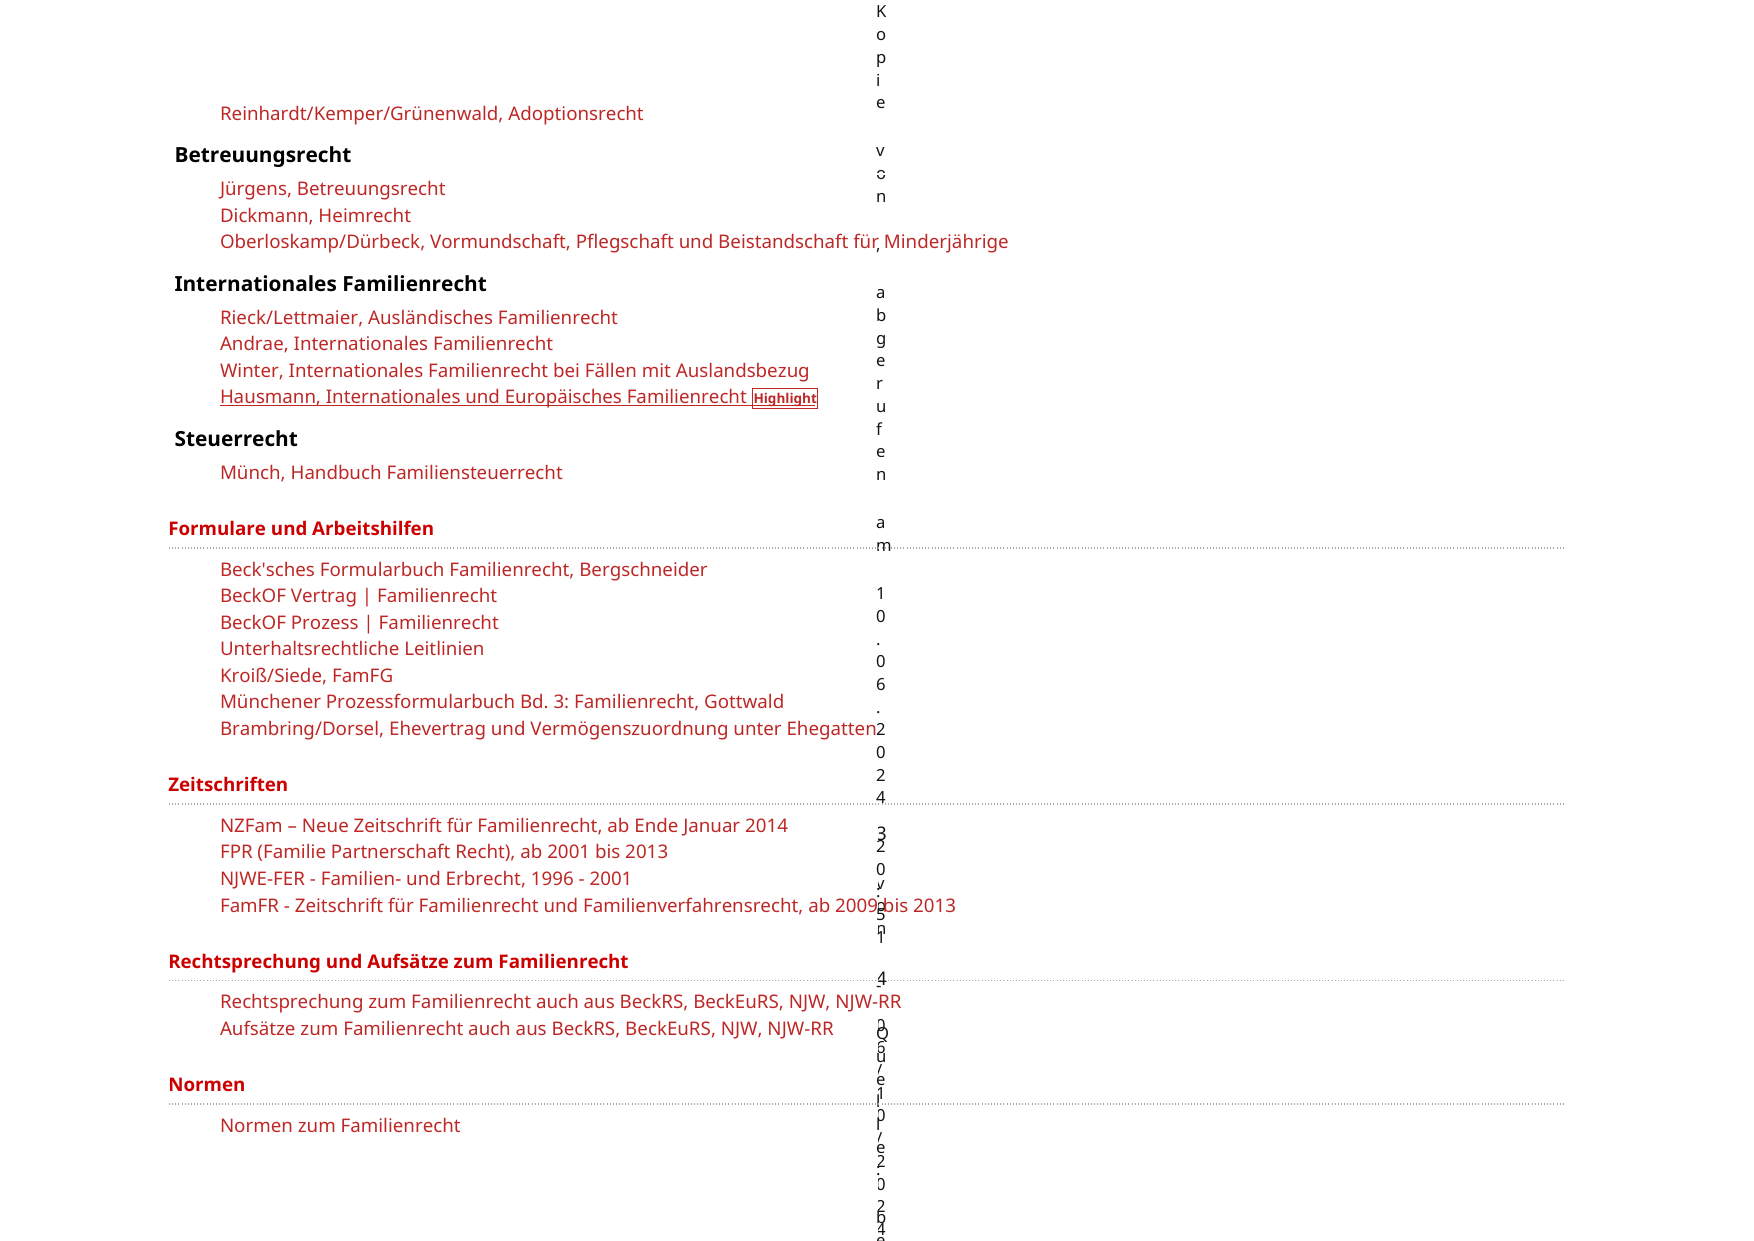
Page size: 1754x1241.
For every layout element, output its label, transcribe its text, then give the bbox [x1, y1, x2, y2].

text Münch, Handbuch Familiensteuerrecht [220, 458, 1566, 484]
text Formulare und Arbeitshilfen [168, 508, 1564, 549]
text Rieck/​Lettmaier, Ausländisches Familienrecht [220, 303, 1566, 329]
text FamFR - Zeitschrift für Familienrecht und Familienverfahrensrecht, ab 2009 bis 2013 [199, 891, 1566, 917]
text Hausmann, Internationales und Europäisches Familienrecht Highlight [199, 383, 1566, 409]
text Münchener Prozessformularbuch Bd. 3: Familienrecht, Gottwald [199, 688, 1566, 714]
text Zeitschriften [168, 764, 1564, 805]
text Steuerrecht [168, 409, 1564, 457]
text Rechtsprechung und Aufsätze zum Familienrecht [168, 941, 1564, 981]
text Normen zum Familienrecht [199, 1111, 1566, 1138]
text Reinhardt/​Kemper/​Grünenwald, Adoptionsrecht [220, 99, 1566, 126]
text BeckOF Prozess | Familienrecht [199, 608, 1566, 634]
text Jürgens, Betreuungsrecht [220, 175, 1566, 201]
text Andrae, Internationales Familienrecht [199, 329, 1566, 356]
text Rechtsprechung zum Familienrecht auch aus BeckRS, BeckEuRS, NJW, NJW-RR [199, 988, 1566, 1014]
text Unterhaltsrechtliche Leitlinien [199, 634, 1566, 661]
text NZFam – Neue Zeitschrift für Familienrecht, ab Ende Januar 2014 [199, 811, 1566, 838]
text FPR (Familie Partnerschaft Recht), ab 2001 bis 2013 [199, 838, 1566, 864]
text Internationales Familienrecht [168, 254, 1564, 302]
text Dickmann, Heimrecht [199, 201, 1566, 228]
text NJWE-FER - Familien- und Erbrecht, 1996 - 2001 [199, 864, 1566, 891]
text Aufsätze zum Familienrecht auch aus BeckRS, BeckEuRS, NJW, NJW-RR [199, 1014, 1566, 1041]
text Betreuungsrecht [168, 126, 1564, 173]
text BeckOF Vertrag | Familienrecht [199, 581, 1566, 608]
text Normen [168, 1064, 1564, 1105]
text Oberloskamp/​Dürbeck, Vormundschaft, Pflegschaft und Beistandschaft für Minderjährige [199, 228, 1566, 254]
text Brambring/​Dorsel, Ehevertrag und Vermögenszuordnung unter Ehegatten [199, 714, 1566, 741]
text Winter, Internationales Familienrecht bei Fällen mit Auslandsbezug [199, 356, 1566, 383]
text Beck'sches Formularbuch Familienrecht, Bergschneider [199, 555, 1566, 581]
text Kroiß/​Siede, FamFG [199, 661, 1566, 688]
